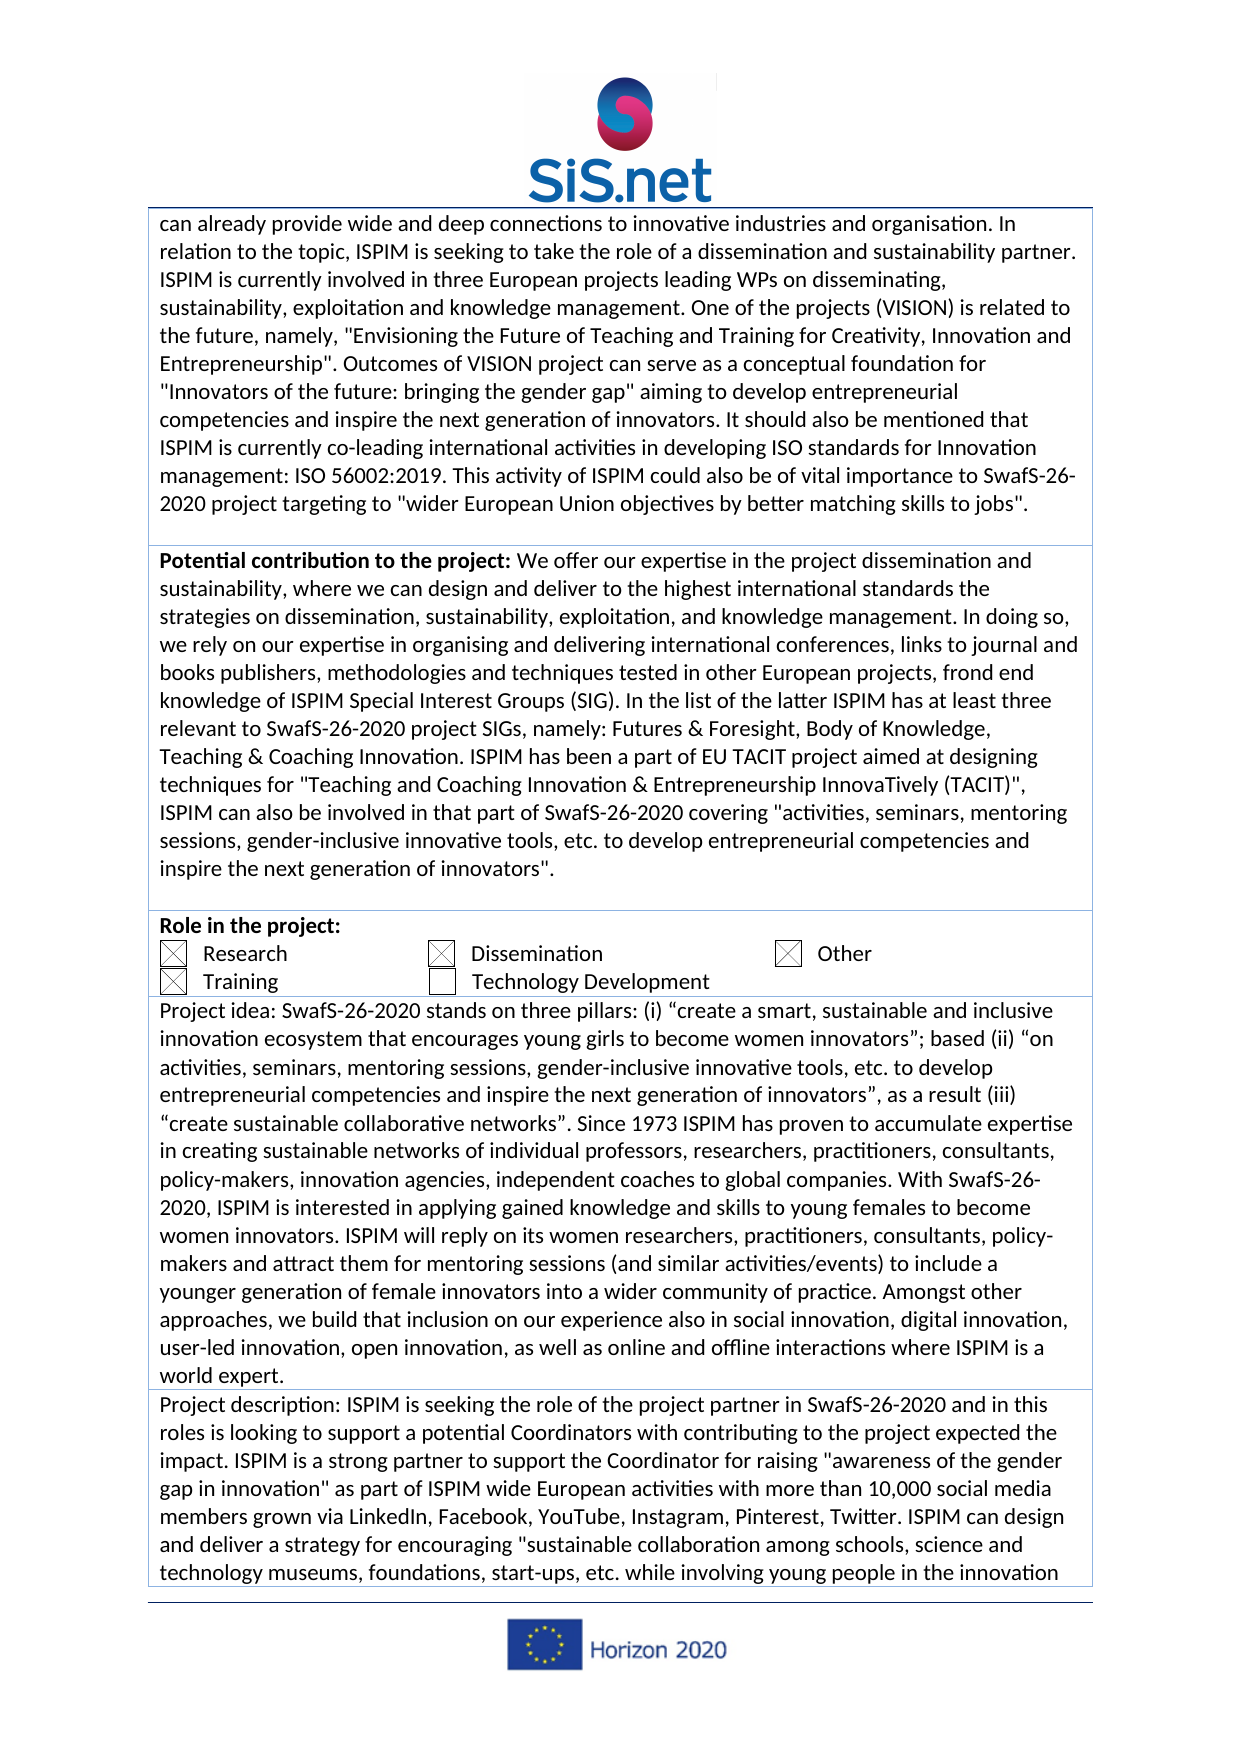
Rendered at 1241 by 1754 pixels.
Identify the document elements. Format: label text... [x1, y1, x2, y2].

picture [495, 1604, 745, 1681]
table_cell Role in the project: Research Dissemination Other Training Technology Development [149, 911, 1092, 996]
table_cell Potential contribution to the project: We offer our expertise in the project dissemination and sustainability, where we can design and deliver to the highest international standards the strategies on dissemination, sustainability, exploitation, and knowledge management. In doing so, we rely on our expertise in organising and delivering international conferences, links to journal and books publishers, methodologies and techniques tested in other European projects, frond end knowledge of ISPIM Special Interest Groups (SIG). In the list of the latter ISPIM has at least three relevant to SwafS-26-2020 project SIGs, namely: Futures & Foresight, Body of Knowledge, Teaching & Coaching Innovation. ISPIM has been a part of EU TACIT project aimed at designing techniques for "Teaching and Coaching Innovation & Entrepreneurship InnovaTively (TACIT)", ISPIM can also be involved in that part of SwafS-26-2020 covering "activities, seminars, mentoring sessions, gender-inclusive innovative tools, etc. to develop entrepreneurial competencies and inspire the next generation of innovators". [149, 546, 1092, 910]
picture [523, 73, 717, 205]
table_cell Project idea: SwafS-26-2020 stands on three pillars: (i) “create a smart, sustainable and inclusive innovation ecosystem that encourages young girls to become women innovators”; based (ii) “on activities, seminars, mentoring sessions, gender-inclusive innovative tools, etc. to develop entrepreneurial competencies and inspire the next generation of innovators”, as a result (iii) “create sustainable collaborative networks”. Since 1973 ISPIM has proven to accumulate expertise in creating sustainable networks of individual professors, researchers, practitioners, consultants, policy-makers, innovation agencies, independent coaches to global companies. With SwafS-26-2020, ISPIM is interested in applying gained knowledge and skills to young females to become women innovators. ISPIM will reply on its women researchers, practitioners, consultants, policy-makers and attract them for mentoring sessions (and similar activities/events) to include a younger generation of female innovators into a wider community of practice. Amongst other approaches, we build that inclusion on our experience also in social innovation, digital innovation, user-led innovation, open innovation, as well as online and offline interactions where ISPIM is a world expert. [149, 997, 1092, 1389]
